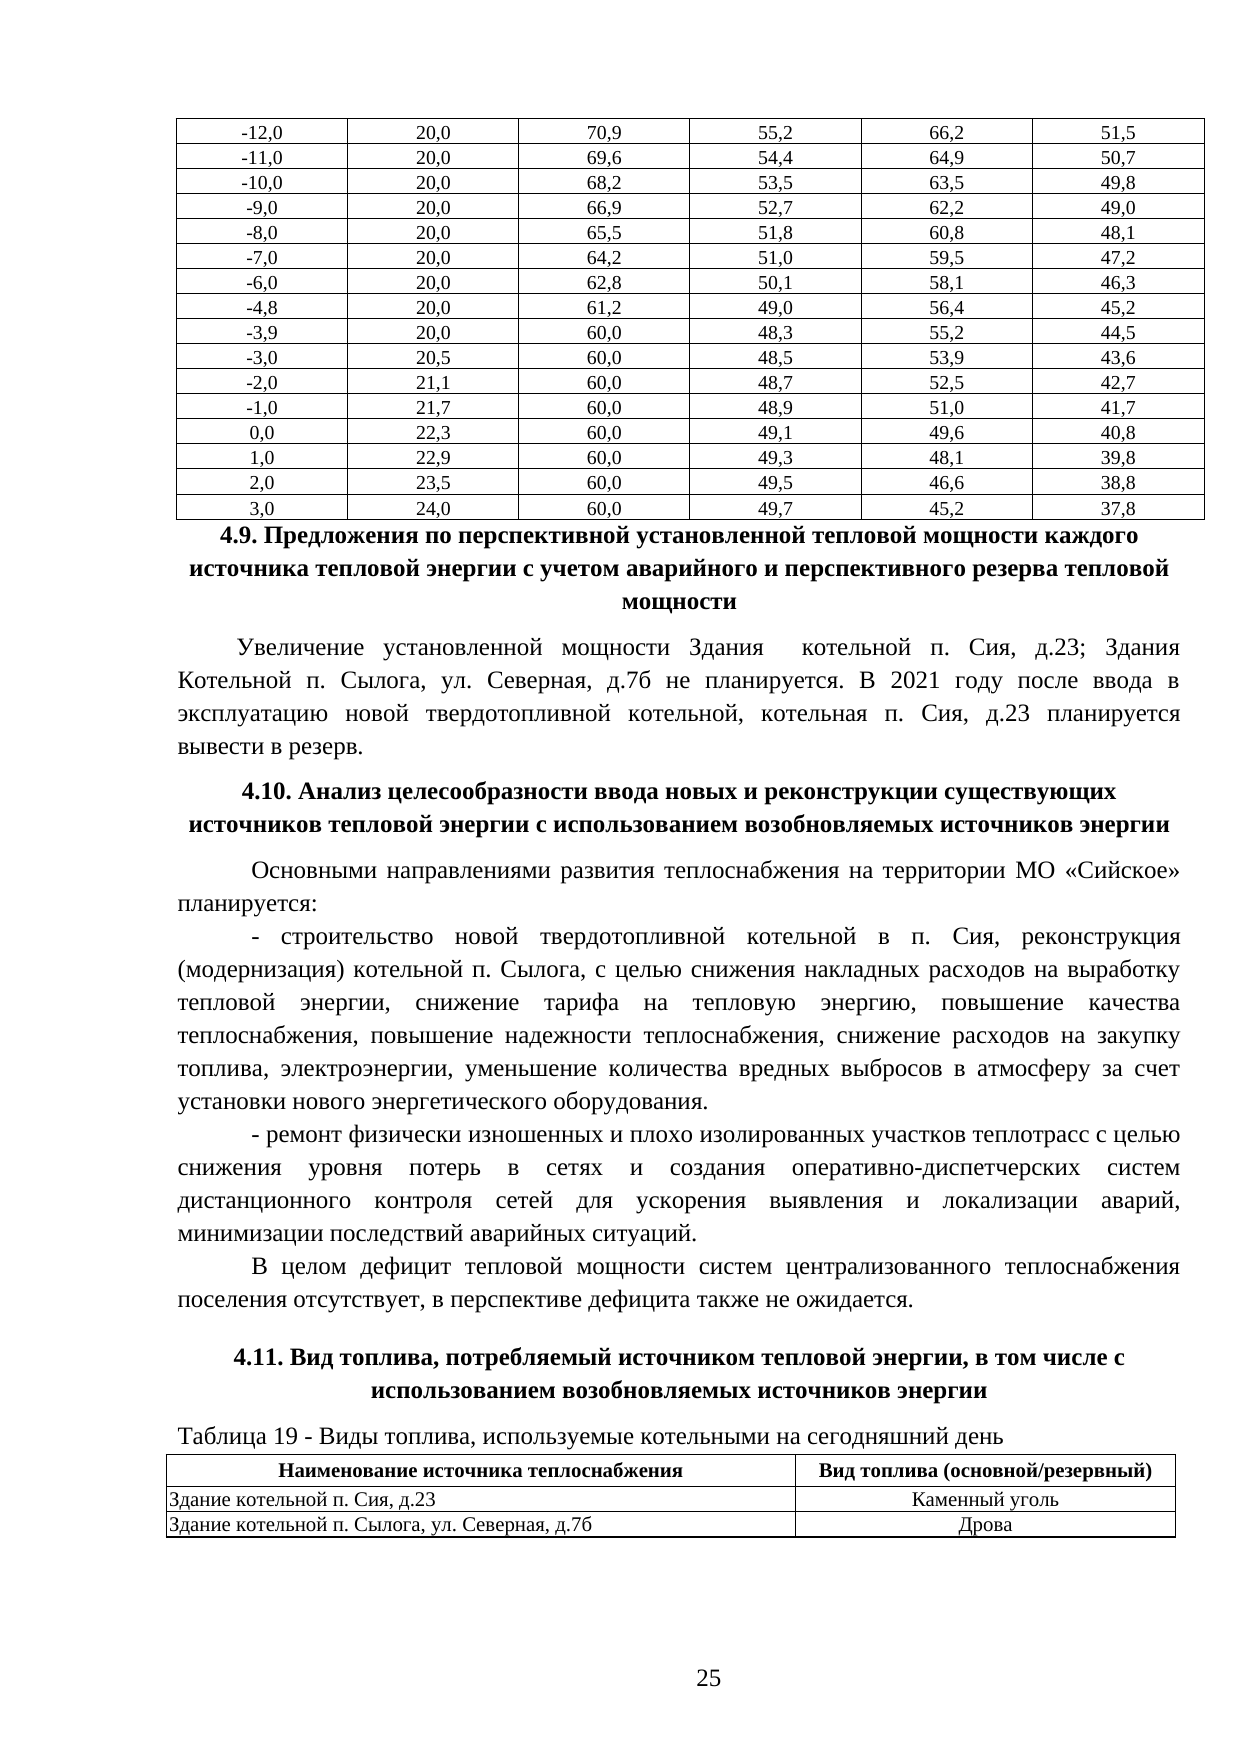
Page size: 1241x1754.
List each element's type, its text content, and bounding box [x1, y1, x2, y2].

text Основными направлениями развития теплоснабжения на территории МО «Сийское» планируется: [177, 855, 1181, 917]
table_cell 49,0 [690, 294, 861, 318]
table_cell 60,0 [519, 369, 689, 393]
table_cell 52,7 [690, 194, 861, 218]
table_cell 20,0 [348, 219, 518, 243]
table_cell 0,0 [177, 419, 347, 443]
table_cell 49,3 [690, 444, 861, 468]
table_cell 66,9 [519, 194, 689, 218]
table_cell 63,5 [862, 169, 1032, 193]
table_cell 68,2 [519, 169, 689, 193]
table_cell 48,5 [690, 344, 861, 368]
table_cell 60,0 [519, 419, 689, 443]
text Увеличение установленной мощности Здания котельной п. Сия, д.23; Здания Котельной п. Сылога, ул. Северная, д.7б не планируется. В 2021 году после ввода в эксплуатацию новой твердотопливной котельной, котельная п. Сия, д.23 планируется вывести в резерв. [177, 632, 1181, 759]
table_cell 20,0 [348, 169, 518, 193]
table_cell 20,0 [348, 294, 518, 318]
table_cell -9,0 [177, 194, 347, 218]
table_cell 69,6 [519, 144, 689, 168]
table_cell 51,5 [1033, 119, 1204, 143]
table_cell 52,5 [862, 369, 1032, 393]
table_cell 20,0 [348, 244, 518, 268]
table_cell 20,0 [348, 119, 518, 143]
table_cell 1,0 [177, 444, 347, 468]
table_header Наименование источника теплоснабжения [167, 1455, 795, 1486]
table_cell 48,3 [690, 319, 861, 343]
table_cell -6,0 [177, 269, 347, 293]
table_cell 42,7 [1033, 369, 1204, 393]
table_cell 58,1 [862, 269, 1032, 293]
text - ремонт физически изношенных и плохо изолированных участков теплотрасс с целью снижения уровня потерь в сетях и создания оперативно-диспетчерских систем дистанционного контроля сетей для ускорения выявления и локализации аварий, минимизации последствий аварийных ситуаций. [177, 1119, 1181, 1247]
table_cell 48,9 [690, 394, 861, 418]
table_cell -1,0 [177, 394, 347, 418]
table_cell 53,9 [862, 344, 1032, 368]
table_cell -7,0 [177, 244, 347, 268]
text - строительство новой твердотопливной котельной в п. Сия, реконструкция (модернизация) котельной п. Сылога, с целью снижения накладных расходов на выработку тепловой энергии, снижение тарифа на тепловую энергию, повышение качества теплоснабжения, повышение надежности теплоснабжения, снижение расходов на закупку топлива, электроэнергии, уменьшение количества вредных выбросов в атмосферу за счет установки нового энергетического оборудования. [177, 921, 1181, 1115]
table_cell 21,1 [348, 369, 518, 393]
table_cell 49,6 [862, 419, 1032, 443]
table_cell 41,7 [1033, 394, 1204, 418]
text 4.11. Вид топлива, потребляемый источником тепловой энергии, в том числе с использованием возобновляемых источников энергии [177, 1342, 1181, 1404]
table_cell 60,0 [519, 319, 689, 343]
table_cell -2,0 [177, 369, 347, 393]
table_cell -12,0 [177, 119, 347, 143]
table_cell 47,2 [1033, 244, 1204, 268]
table_cell 60,8 [862, 219, 1032, 243]
table_cell 49,7 [690, 495, 861, 519]
table_cell 46,3 [1033, 269, 1204, 293]
table_cell 53,5 [690, 169, 861, 193]
text Таблица 19 - Виды топлива, используемые котельными на сегодняшний день [177, 1421, 1181, 1449]
table_cell 49,5 [690, 469, 861, 494]
text 4.10. Анализ целесообразности ввода новых и реконструкции существующих источников тепловой энергии с использованием возобновляемых источников энергии [177, 776, 1181, 838]
table_cell 20,0 [348, 194, 518, 218]
table_cell Здание котельной п. Сылога, ул. Северная, д.7б [167, 1512, 795, 1536]
text В целом дефицит тепловой мощности систем централизованного теплоснабжения поселения отсутствует, в перспективе дефицита также не ожидается. [177, 1251, 1181, 1313]
table_cell Каменный уголь [796, 1487, 1175, 1511]
table_cell -10,0 [177, 169, 347, 193]
table_cell 60,0 [519, 469, 689, 494]
table_cell 65,5 [519, 219, 689, 243]
table_cell 40,8 [1033, 419, 1204, 443]
table_cell 56,4 [862, 294, 1032, 318]
table_cell 50,1 [690, 269, 861, 293]
table_cell 49,1 [690, 419, 861, 443]
table_cell 51,8 [690, 219, 861, 243]
table_cell 38,8 [1033, 469, 1204, 494]
table_cell 60,0 [519, 495, 689, 519]
table_cell 50,7 [1033, 144, 1204, 168]
table_cell 70,9 [519, 119, 689, 143]
table_cell 64,9 [862, 144, 1032, 168]
table_cell 60,0 [519, 444, 689, 468]
table_cell 61,2 [519, 294, 689, 318]
table_cell 49,8 [1033, 169, 1204, 193]
table_cell 51,0 [862, 394, 1032, 418]
table_cell 46,6 [862, 469, 1032, 494]
table_cell 66,2 [862, 119, 1032, 143]
table_cell 43,6 [1033, 344, 1204, 368]
table_cell 23,5 [348, 469, 518, 494]
table_cell 39,8 [1033, 444, 1204, 468]
table_cell -11,0 [177, 144, 347, 168]
table_cell 44,5 [1033, 319, 1204, 343]
table_cell 22,9 [348, 444, 518, 468]
table_cell 49,0 [1033, 194, 1204, 218]
table_cell 60,0 [519, 394, 689, 418]
table_cell 22,3 [348, 419, 518, 443]
table_cell -3,0 [177, 344, 347, 368]
table_cell 24,0 [348, 495, 518, 519]
table_cell 51,0 [690, 244, 861, 268]
table_cell 20,0 [348, 144, 518, 168]
table_cell 55,2 [862, 319, 1032, 343]
table_cell 20,0 [348, 269, 518, 293]
table_cell -8,0 [177, 219, 347, 243]
table_cell 2,0 [177, 469, 347, 494]
table_cell 20,0 [348, 319, 518, 343]
table_cell Здание котельной п. Сия, д.23 [167, 1487, 795, 1511]
table_cell 62,2 [862, 194, 1032, 218]
table_cell 45,2 [862, 495, 1032, 519]
table_cell 48,1 [862, 444, 1032, 468]
table_cell 55,2 [690, 119, 861, 143]
table_cell 3,0 [177, 495, 347, 519]
table_cell -4,8 [177, 294, 347, 318]
table_cell 20,5 [348, 344, 518, 368]
table_cell 48,7 [690, 369, 861, 393]
table_cell 21,7 [348, 394, 518, 418]
table_header Вид топлива (основной/резервный) [796, 1455, 1175, 1486]
table_cell 59,5 [862, 244, 1032, 268]
table_cell 64,2 [519, 244, 689, 268]
table_cell Дрова [796, 1512, 1175, 1536]
table_cell -3,9 [177, 319, 347, 343]
table_cell 45,2 [1033, 294, 1204, 318]
table_cell 62,8 [519, 269, 689, 293]
table_cell 54,4 [690, 144, 861, 168]
table_cell 60,0 [519, 344, 689, 368]
table_cell 37,8 [1033, 495, 1204, 519]
text 4.9. Предложения по перспективной установленной тепловой мощности каждого источника тепловой энергии с учетом аварийного и перспективного резерва тепловой мощности [177, 520, 1181, 615]
table_cell 48,1 [1033, 219, 1204, 243]
